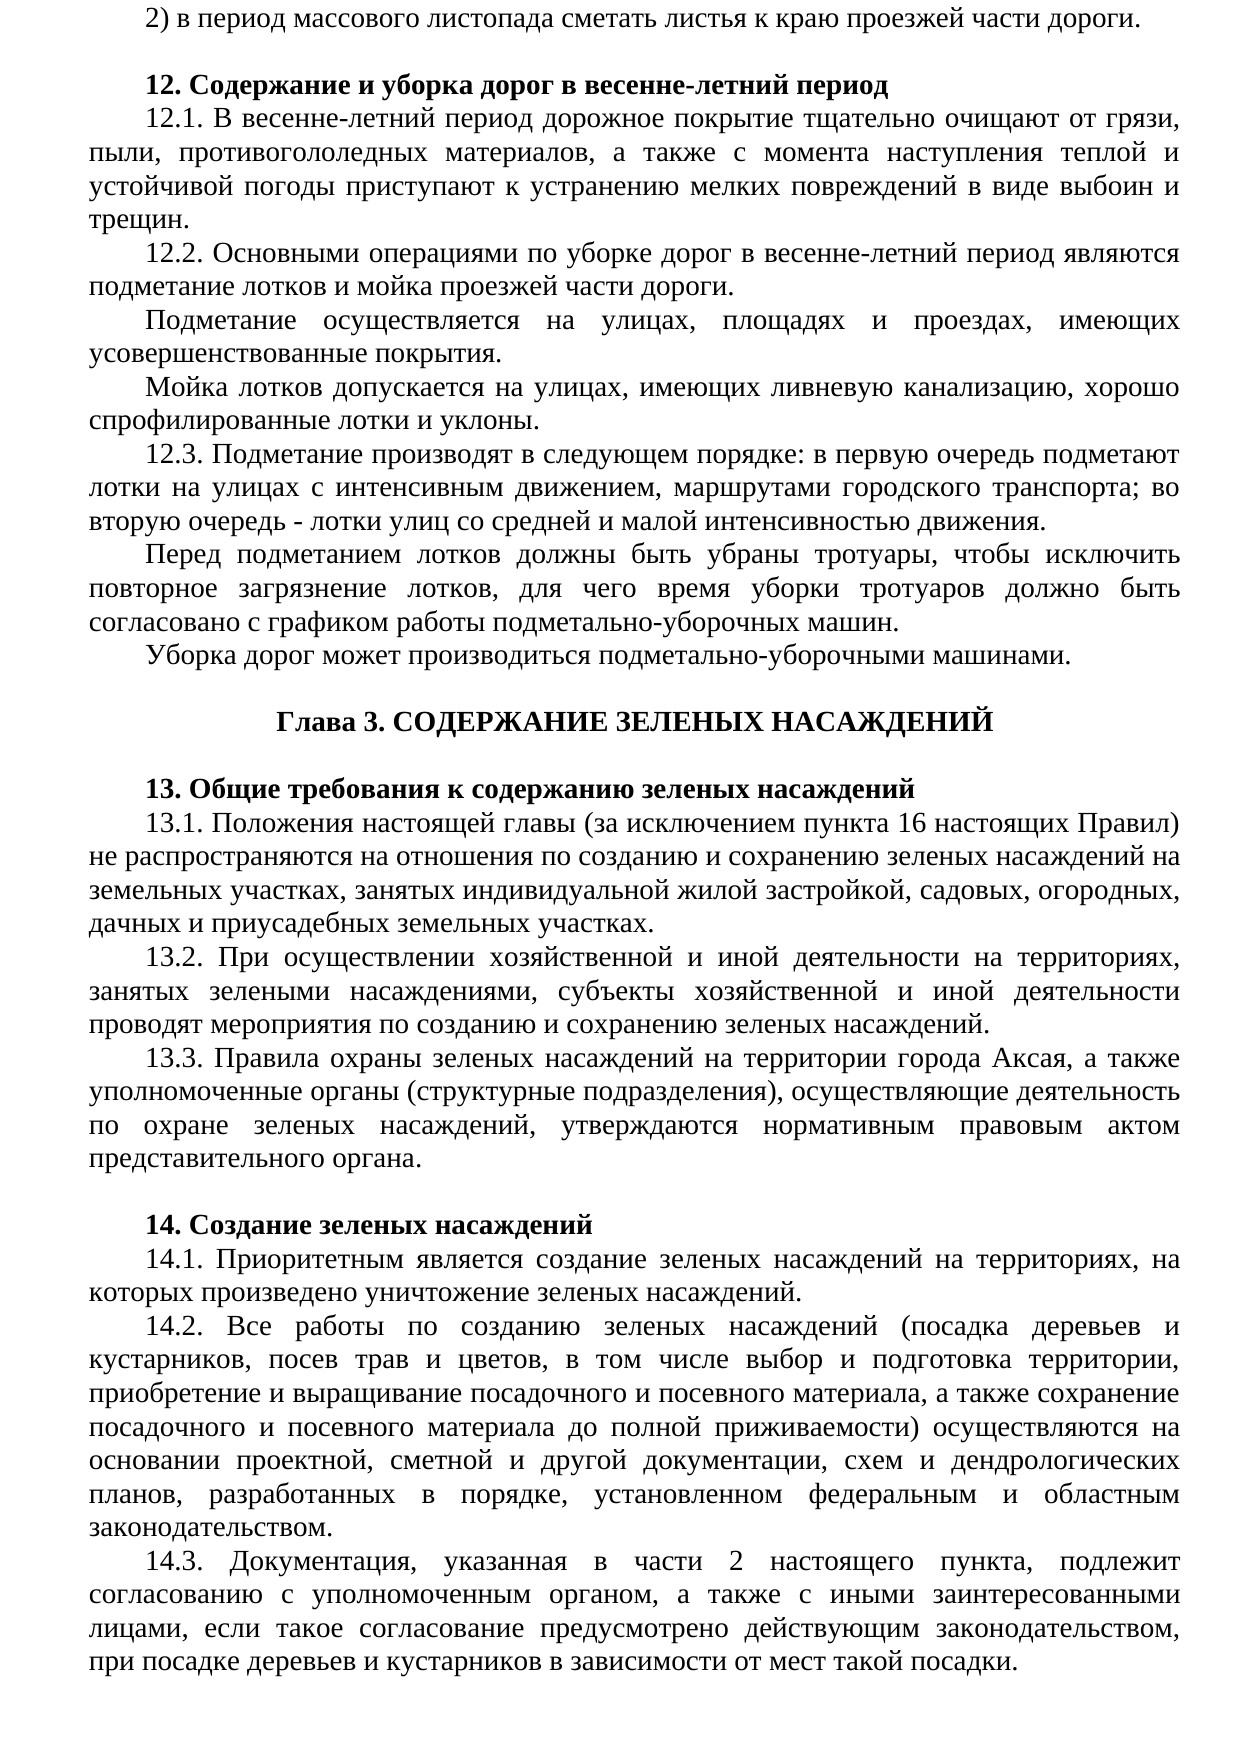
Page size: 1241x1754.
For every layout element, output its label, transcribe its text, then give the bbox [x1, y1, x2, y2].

text 2) в период массового листопада сметать листья к краю проезжей части дороги. [89, 0, 1181, 33]
text 13.3. Правила охраны зеленых насаждений на территории города Аксая, а также уполномоченные органы (структурные подразделения), осуществляющие деятельность по охране зеленых насаждений, утверждаются нормативным правовым актом представительного органа. [89, 1040, 1181, 1174]
text 13. Общие требования к содержанию зеленых насаждений [89, 771, 1181, 805]
text Перед подметанием лотков должны быть убраны тротуары, чтобы исключить повторное загрязнение лотков, для чего время уборки тротуаров должно быть согласовано с графиком работы подметально-уборочных машин. [89, 537, 1181, 637]
text 12. Содержание и уборка дорог в весенне-летний период [89, 67, 1181, 101]
text 13.1. Положения настоящей главы (за исключением пункта 16 настоящих Правил) не распространяются на отношения по созданию и сохранению зеленых насаждений на земельных участках, занятых индивидуальной жилой застройкой, садовых, огородных, дачных и приусадебных земельных участках. [89, 805, 1181, 939]
text 14.3. Документация, указанная в части 2 настоящего пункта, подлежит согласованию с уполномоченным органом, а также с иными заинтересованными лицами, если такое согласование предусмотрено действующим законодательством, при посадке деревьев и кустарников в зависимости от мест такой посадки. [89, 1543, 1181, 1677]
text 12.3. Подметание производят в следующем порядке: в первую очередь подметают лотки на улицах с интенсивным движением, маршрутами городского транспорта; во вторую очередь - лотки улиц со средней и малой интенсивностью движения. [89, 436, 1181, 537]
text 14.1. Приоритетным является создание зеленых насаждений на территориях, на которых произведено уничтожение зеленых насаждений. [89, 1241, 1181, 1308]
text 14.2. Все работы по созданию зеленых насаждений (посадка деревьев и кустарников, посев трав и цветов, в том числе выбор и подготовка территории, приобретение и выращивание посадочного и посевного материала, а также сохранение посадочного и посевного материала до полной приживаемости) осуществляются на основании проектной, сметной и другой документации, схем и дендрологических планов, разработанных в порядке, установленном федеральным и областным законодательством. [89, 1308, 1181, 1543]
text 13.2. При осуществлении хозяйственной и иной деятельности на территориях, занятых зелеными насаждениями, субъекты хозяйственной и иной деятельности проводят мероприятия по созданию и сохранению зеленых насаждений. [89, 939, 1181, 1040]
text 12.2. Основными операциями по уборке дорог в весенне-летний период являются подметание лотков и мойка проезжей части дороги. [89, 235, 1181, 302]
text Глава 3. СОДЕРЖАНИЕ ЗЕЛЕНЫХ НАСАЖДЕНИЙ [89, 704, 1181, 738]
text Мойка лотков допускается на улицах, имеющих ливневую канализацию, хорошо спрофилированные лотки и уклоны. [89, 369, 1181, 436]
text Уборка дорог может производиться подметально-уборочными машинами. [89, 637, 1181, 671]
text Подметание осуществляется на улицах, площадях и проездах, имеющих усовершенствованные покрытия. [89, 302, 1181, 369]
text 14. Создание зеленых насаждений [89, 1207, 1181, 1241]
text 12.1. В весенне-летний период дорожное покрытие тщательно очищают от грязи, пыли, противогололедных материалов, а также с момента наступления теплой и устойчивой погоды приступают к устранению мелких повреждений в виде выбоин и трещин. [89, 101, 1181, 235]
